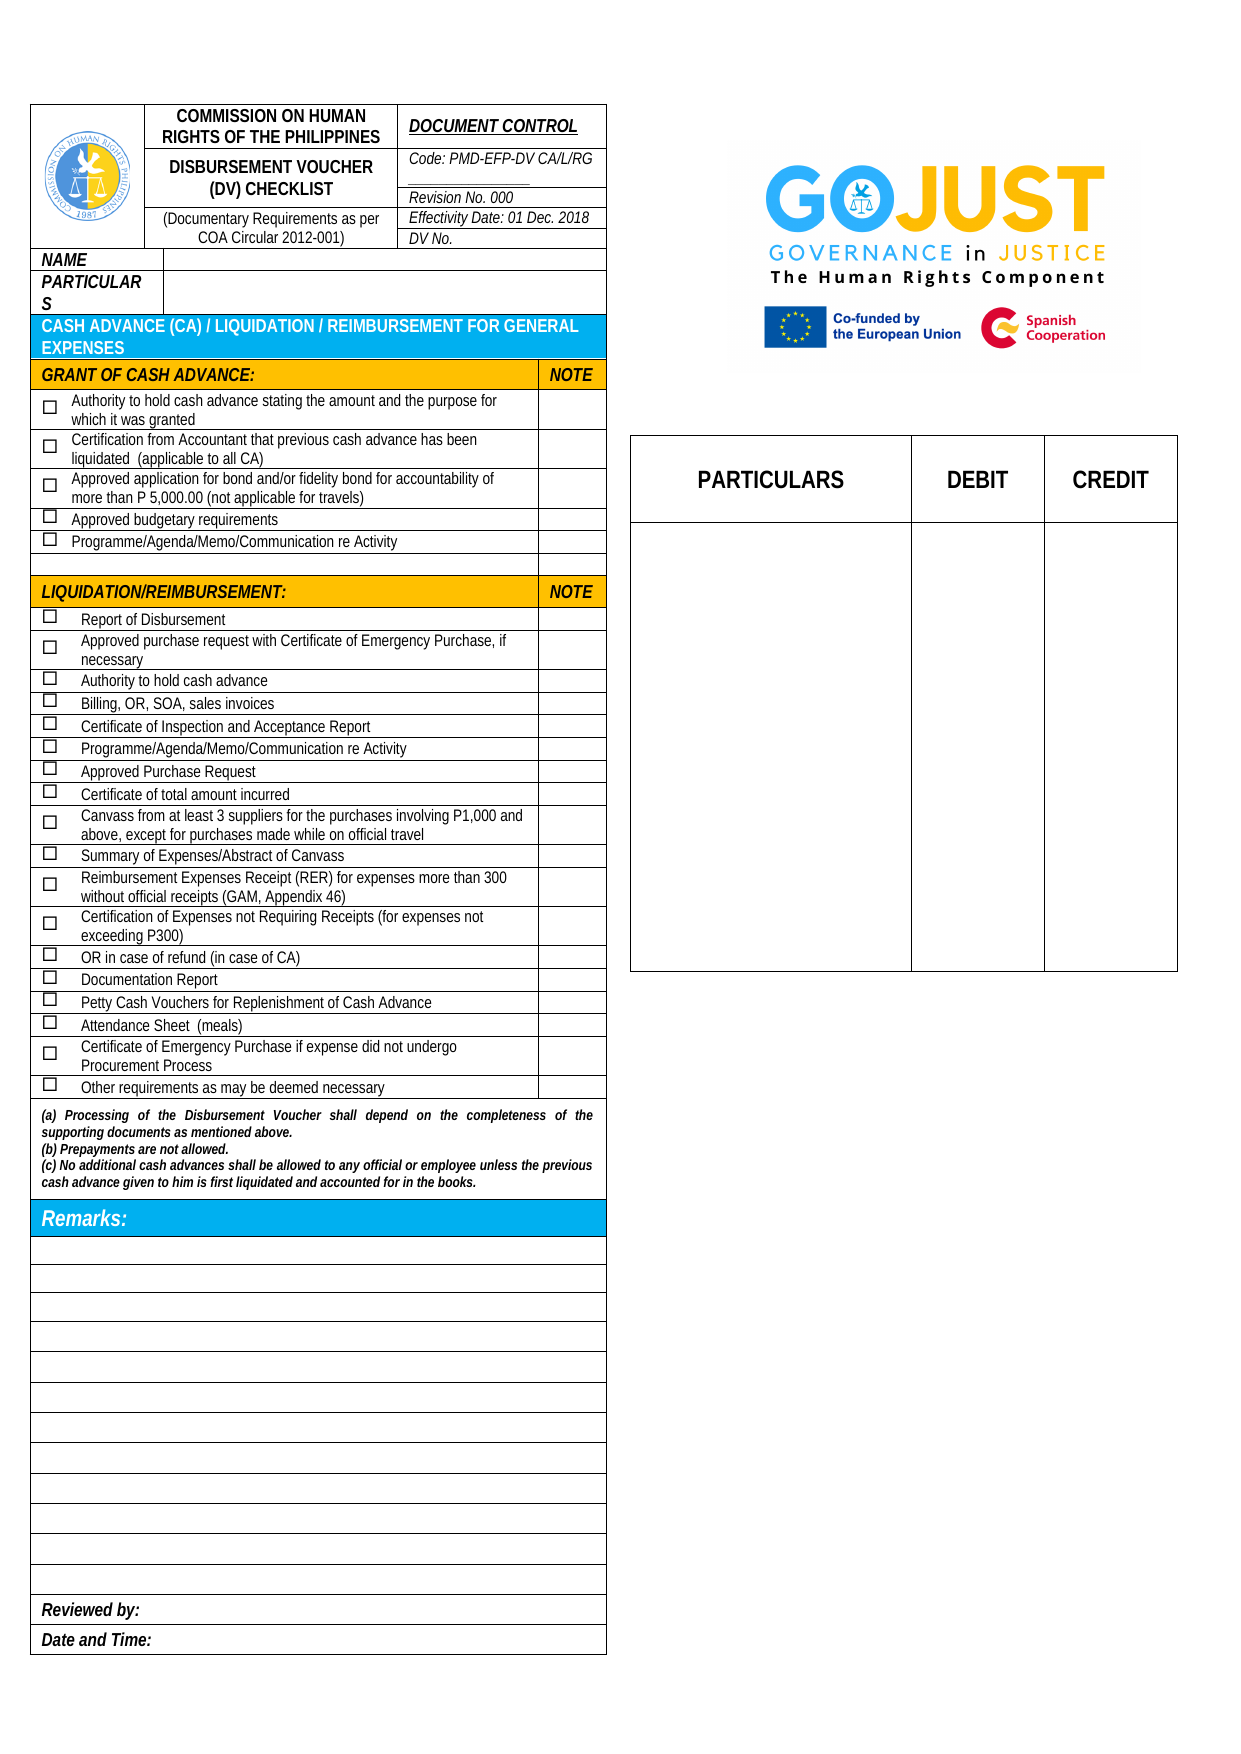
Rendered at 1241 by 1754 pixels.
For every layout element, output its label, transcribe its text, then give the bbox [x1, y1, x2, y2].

table_cell [539, 946, 606, 968]
table_cell [31, 1293, 606, 1321]
table_cell [539, 390, 606, 429]
table_cell [539, 845, 606, 867]
table_cell [539, 554, 606, 575]
table_cell [31, 693, 69, 714]
table_cell Approved application for bond and/or fidelity bond for accountability of more than P 5,000.00 (not applicable for travels) [60, 469, 538, 507]
table_cell Authority to hold cash advance stating the amount and the purpose for which it was granted [60, 390, 538, 429]
table_cell Authority to hold cash advance [70, 670, 538, 692]
table_cell [539, 1076, 606, 1098]
table_cell [539, 670, 606, 692]
table_cell Certificate of Emergency Purchase if expense did not undergo Procurement Process [70, 1037, 538, 1075]
table_cell [31, 1076, 69, 1098]
table_cell [31, 969, 69, 991]
table_cell Approved budgetary requirements [60, 509, 538, 530]
table_cell [31, 531, 60, 553]
table_cell CASH ADVANCE (CA) / LIQUIDATION / REIMBURSEMENT FOR GENERAL EXPENSES [31, 315, 606, 358]
table_cell Approved purchase request with Certificate of Emergency Purchase, if necessary [70, 631, 538, 669]
table_cell [31, 1322, 606, 1351]
table_header PARTICULARS [631, 436, 911, 522]
table_cell [31, 1443, 606, 1472]
table_cell [31, 845, 69, 867]
table_cell Attendance Sheet (meals) [70, 1014, 538, 1036]
table_cell Reviewed by: [31, 1595, 606, 1624]
table_cell [31, 1534, 606, 1563]
table_cell [31, 907, 69, 945]
table_cell [31, 608, 69, 630]
picture [44, 131, 130, 221]
table_cell [31, 1474, 606, 1503]
table_cell [539, 806, 606, 844]
table_cell [539, 430, 606, 468]
table_cell [539, 1037, 606, 1075]
table_cell [539, 761, 606, 782]
table_cell Effectivity Date: 01 Dec. 2018 [398, 208, 606, 227]
table_cell [539, 531, 606, 553]
table_cell [539, 992, 606, 1013]
table_cell [31, 715, 69, 737]
table_header CREDIT [1045, 436, 1177, 522]
table_header [31, 105, 144, 248]
table_cell Code: PMD-EFP-DV CA/L/RG ________________ [398, 149, 606, 187]
table_header DEBIT [912, 436, 1044, 522]
table_cell Petty Cash Vouchers for Replenishment of Cash Advance [70, 992, 538, 1013]
table_cell [31, 430, 60, 468]
table_cell [539, 608, 606, 630]
table_cell [539, 631, 606, 669]
table_cell LIQUIDATION/REIMBURSEMENT: [31, 576, 538, 607]
table_cell [31, 1565, 606, 1594]
table_cell [31, 992, 69, 1013]
table_cell [31, 1413, 606, 1442]
table_cell [31, 1014, 69, 1036]
table_cell Documentation Report [70, 969, 538, 991]
table_cell [60, 554, 538, 575]
table_cell [31, 806, 69, 844]
table_cell [31, 554, 60, 575]
table_cell [539, 469, 606, 507]
table_header COMMISSION ON HUMAN RIGHTS OF THE PHILIPPINES [145, 105, 397, 148]
table_cell [539, 738, 606, 759]
table_cell [31, 469, 60, 507]
table_cell (a) Processing of the Disbursement Voucher shall depend on the completeness of the supporting documents as mentioned above. (b) Prepayments are not allowed. (c) No additional cash advances shall be allowed to any official or employee unless the previous cash advance given to him is first liquidated and accounted for in the books. [31, 1099, 606, 1199]
picture [727, 140, 1141, 373]
table_cell [31, 631, 69, 669]
table_cell Certification of Expenses not Requiring Receipts (for expenses not exceeding P300) [70, 907, 538, 945]
table_cell Revision No. 000 [398, 188, 606, 207]
table_cell [31, 509, 60, 530]
table_cell (Documentary Requirements as per COA Circular 2012-001) [145, 208, 397, 248]
table_cell Programme/Agenda/Memo/Communication re Activity [60, 531, 538, 553]
table_cell NOTE [539, 576, 606, 607]
table_cell Billing, OR, SOA, sales invoices [70, 693, 538, 714]
table_cell [164, 271, 606, 314]
table_cell [31, 1352, 606, 1382]
table_header DOCUMENT CONTROL [398, 105, 606, 148]
table_cell Programme/Agenda/Memo/Communication re Activity [70, 738, 538, 759]
table_cell [31, 1037, 69, 1075]
table_cell [31, 670, 69, 692]
table_cell Date and Time: [31, 1625, 606, 1654]
table_cell [31, 946, 69, 968]
table_cell [31, 1504, 606, 1533]
table_cell [31, 761, 69, 782]
table_cell [631, 523, 911, 971]
table_cell [31, 390, 60, 429]
table_cell Approved Purchase Request [70, 761, 538, 782]
table_cell Summary of Expenses/Abstract of Canvass [70, 845, 538, 867]
table_cell Remarks: [31, 1200, 606, 1236]
table_cell [539, 509, 606, 530]
table_cell DV No. [398, 229, 606, 248]
table_cell [31, 1265, 606, 1292]
table_cell [539, 969, 606, 991]
table_cell [912, 523, 1044, 971]
table_cell OR in case of refund (in case of CA) [70, 946, 538, 968]
table_cell Certification from Accountant that previous cash advance has been liquidated (applicable to all CA) [60, 430, 538, 468]
table_cell GRANT OF CASH ADVANCE: [31, 360, 538, 389]
table_cell Report of Disbursement [70, 608, 538, 630]
table_cell PARTICULARS [31, 271, 163, 314]
table_cell Certificate of Inspection and Acceptance Report [70, 715, 538, 737]
table_cell [31, 1237, 606, 1264]
table_cell DISBURSEMENT VOUCHER (DV) CHECKLIST [145, 149, 397, 207]
table_cell [539, 783, 606, 805]
table_cell NOTE [539, 360, 606, 389]
table_cell [31, 738, 69, 759]
table_cell NAME [31, 249, 163, 270]
table_cell Certificate of total amount incurred [70, 783, 538, 805]
table_cell [539, 868, 606, 906]
table_cell Other requirements as may be deemed necessary [70, 1076, 538, 1098]
table_cell [539, 907, 606, 945]
table_cell [31, 868, 69, 906]
table_cell [31, 783, 69, 805]
table_cell [539, 1014, 606, 1036]
table_cell [31, 1383, 606, 1412]
table_cell [1045, 523, 1177, 971]
table_cell [164, 249, 606, 270]
table_cell [539, 693, 606, 714]
table_cell Reimbursement Expenses Receipt (RER) for expenses more than 300 without official receipts (GAM, Appendix 46) [70, 868, 538, 906]
table_cell [539, 715, 606, 737]
table_cell Canvass from at least 3 suppliers for the purchases involving P1,000 and above, except for purchases made while on official travel [70, 806, 538, 844]
